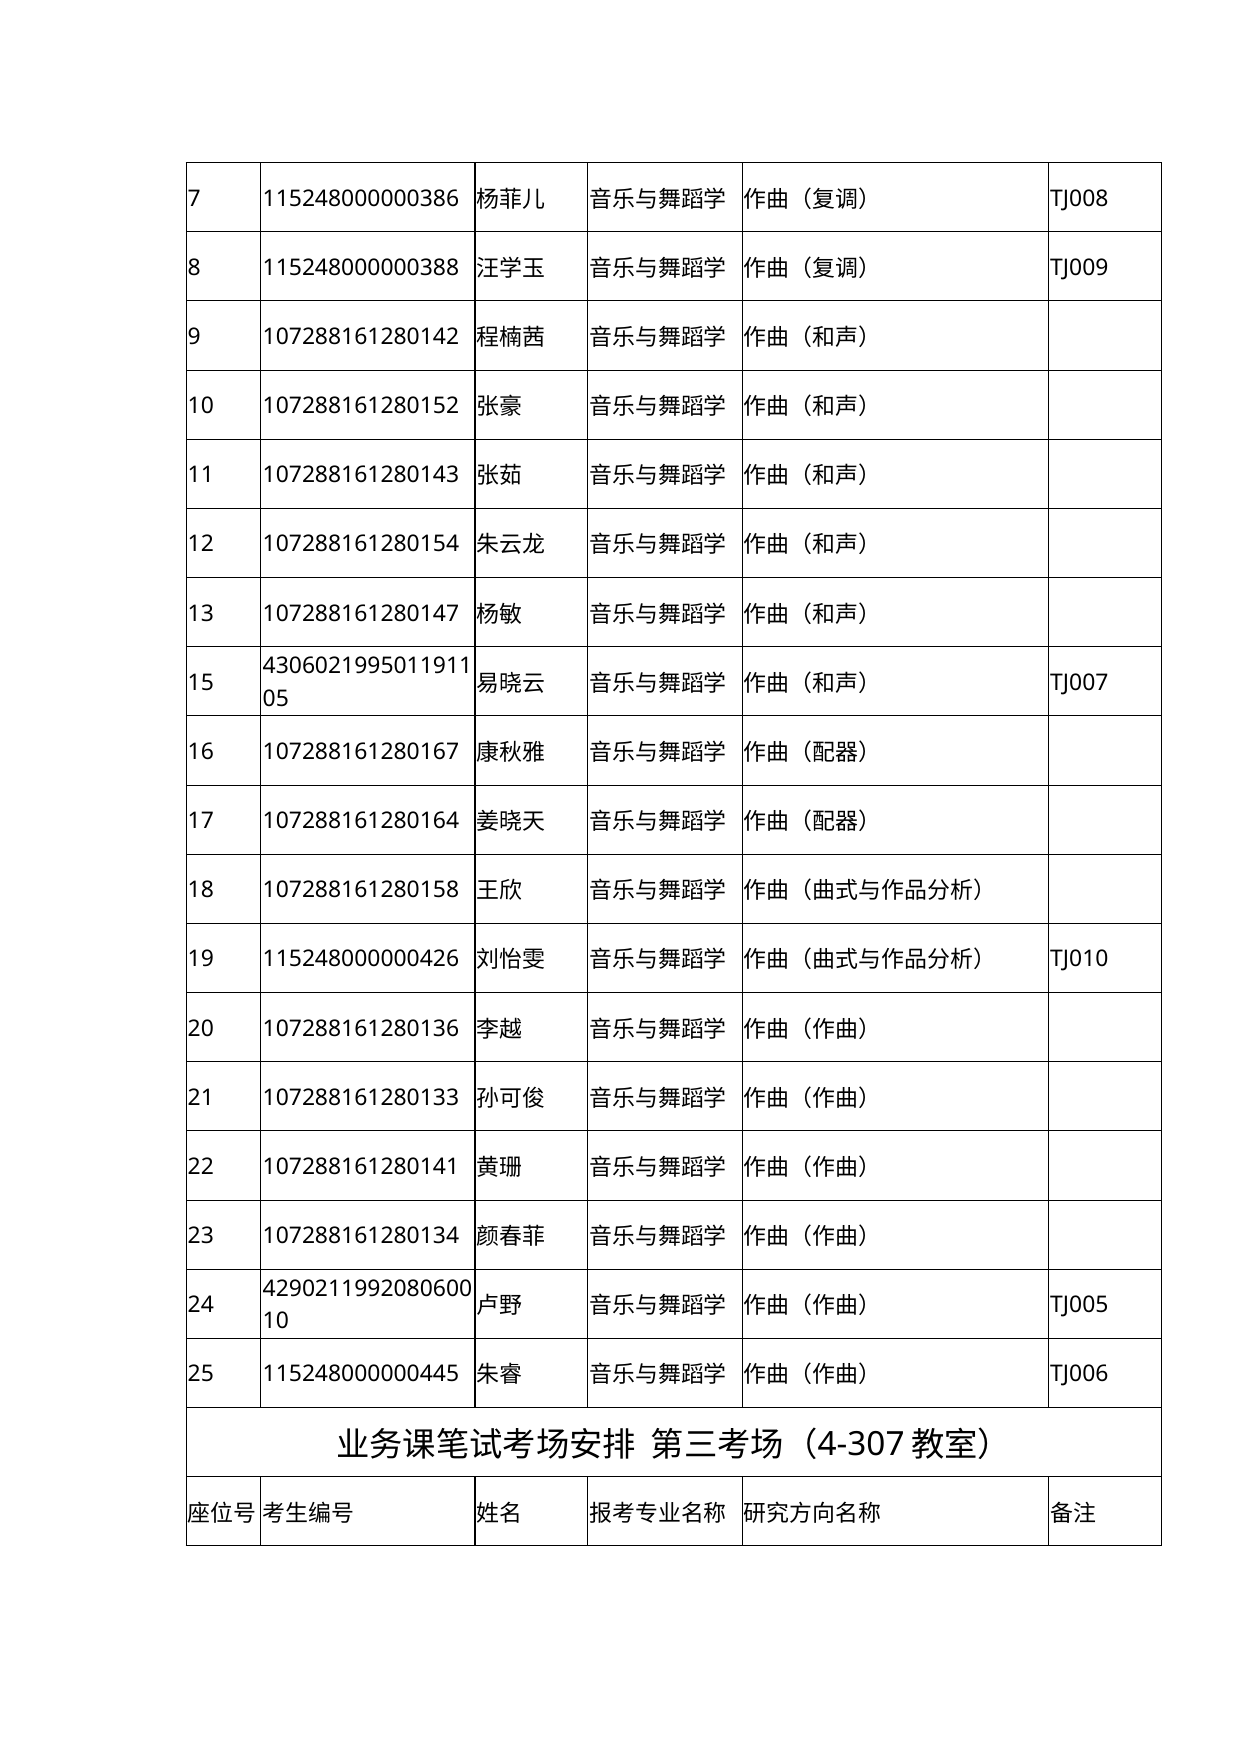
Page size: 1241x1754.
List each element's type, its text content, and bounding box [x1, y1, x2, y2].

table_cell [1049, 1131, 1161, 1199]
table_cell 作曲（和声） [743, 301, 1048, 369]
table_cell 12 [187, 509, 260, 577]
table_cell 107288161280136 [261, 993, 474, 1061]
table_cell 作曲（配器） [743, 716, 1048, 784]
table_cell 音乐与舞蹈学 [588, 993, 742, 1061]
table_cell 音乐与舞蹈学 [588, 1270, 742, 1338]
table_cell 107288161280142 [261, 301, 474, 369]
table_cell 25 [187, 1339, 260, 1407]
table_cell 107288161280158 [261, 855, 474, 923]
table_cell 22 [187, 1131, 260, 1199]
table_cell 音乐与舞蹈学 [588, 716, 742, 784]
table_cell [1049, 716, 1161, 784]
table_cell 报考专业名称 [588, 1477, 742, 1545]
table_cell 作曲（作曲） [743, 1062, 1048, 1130]
table_cell 107288161280154 [261, 509, 474, 577]
table_cell 107288161280141 [261, 1131, 474, 1199]
table_cell 作曲（作曲） [743, 1201, 1048, 1269]
table_cell 作曲（和声） [743, 647, 1048, 715]
table_cell 音乐与舞蹈学 [588, 232, 742, 300]
table_cell 作曲（作曲） [743, 1131, 1048, 1199]
table_cell 音乐与舞蹈学 [588, 578, 742, 646]
table_cell 9 [187, 301, 260, 369]
table_cell 115248000000426 [261, 924, 474, 992]
table_cell [1049, 578, 1161, 646]
table_cell 汪学玉 [476, 232, 587, 300]
table_cell 张茹 [476, 440, 587, 508]
table_cell 作曲（和声） [743, 509, 1048, 577]
table_cell TJ005 [1049, 1270, 1161, 1338]
table_cell 19 [187, 924, 260, 992]
table_cell 黄珊 [476, 1131, 587, 1199]
table_cell [1049, 1201, 1161, 1269]
table_cell 研究方向名称 [743, 1477, 1048, 1545]
table_cell 作曲（作曲） [743, 993, 1048, 1061]
table_cell TJ007 [1049, 647, 1161, 715]
table_cell 430602199501191105 [261, 647, 474, 715]
table_cell 107288161280152 [261, 371, 474, 439]
table_cell 音乐与舞蹈学 [588, 509, 742, 577]
table_cell 朱睿 [476, 1339, 587, 1407]
table_cell 音乐与舞蹈学 [588, 1131, 742, 1199]
table_cell 作曲（作曲） [743, 1270, 1048, 1338]
table_cell 音乐与舞蹈学 [588, 163, 742, 231]
table_cell 作曲（和声） [743, 578, 1048, 646]
table_cell [1049, 301, 1161, 369]
table_cell 程楠茜 [476, 301, 587, 369]
table_cell 考生编号 [261, 1477, 474, 1545]
table_cell 24 [187, 1270, 260, 1338]
table_cell 20 [187, 993, 260, 1061]
table_cell TJ010 [1049, 924, 1161, 992]
table_cell 作曲（曲式与作品分析） [743, 855, 1048, 923]
table_cell 21 [187, 1062, 260, 1130]
table_cell 颜春菲 [476, 1201, 587, 1269]
table_cell 429021199208060010 [261, 1270, 474, 1338]
table_cell [1049, 993, 1161, 1061]
table_cell 作曲（和声） [743, 371, 1048, 439]
table_cell 易晓云 [476, 647, 587, 715]
table_cell TJ006 [1049, 1339, 1161, 1407]
table_cell 朱云龙 [476, 509, 587, 577]
table_cell 王欣 [476, 855, 587, 923]
table_cell 107288161280133 [261, 1062, 474, 1130]
table_cell 115248000000445 [261, 1339, 474, 1407]
table_cell 作曲（作曲） [743, 1339, 1048, 1407]
table_cell 17 [187, 786, 260, 854]
table_cell 音乐与舞蹈学 [588, 647, 742, 715]
table_cell [1049, 1062, 1161, 1130]
table_cell 作曲（曲式与作品分析） [743, 924, 1048, 992]
table_cell 10 [187, 371, 260, 439]
table_cell 11 [187, 440, 260, 508]
table_cell 刘怡雯 [476, 924, 587, 992]
table_cell 姜晓天 [476, 786, 587, 854]
table_cell 音乐与舞蹈学 [588, 301, 742, 369]
table_cell 音乐与舞蹈学 [588, 786, 742, 854]
table_cell 音乐与舞蹈学 [588, 1062, 742, 1130]
table_cell 杨敏 [476, 578, 587, 646]
table_cell 23 [187, 1201, 260, 1269]
table_cell 作曲（配器） [743, 786, 1048, 854]
table_cell [1049, 786, 1161, 854]
table_cell 18 [187, 855, 260, 923]
table_cell TJ009 [1049, 232, 1161, 300]
table_cell 8 [187, 232, 260, 300]
table_cell 107288161280164 [261, 786, 474, 854]
table_cell 张豪 [476, 371, 587, 439]
table_cell 作曲（和声） [743, 440, 1048, 508]
table_cell 107288161280134 [261, 1201, 474, 1269]
table_cell 座位号 [187, 1477, 260, 1545]
table_cell 康秋雅 [476, 716, 587, 784]
table_cell 音乐与舞蹈学 [588, 924, 742, 992]
table_cell 音乐与舞蹈学 [588, 371, 742, 439]
table_cell 音乐与舞蹈学 [588, 1339, 742, 1407]
table_cell 杨菲儿 [476, 163, 587, 231]
table_cell 107288161280167 [261, 716, 474, 784]
table_cell 7 [187, 163, 260, 231]
table_cell 音乐与舞蹈学 [588, 1201, 742, 1269]
table_cell [1049, 371, 1161, 439]
table_cell 作曲（复调） [743, 163, 1048, 231]
table_cell [1049, 440, 1161, 508]
table_cell 音乐与舞蹈学 [588, 855, 742, 923]
table_cell TJ008 [1049, 163, 1161, 231]
table_cell 卢野 [476, 1270, 587, 1338]
table_cell 15 [187, 647, 260, 715]
table_cell [1049, 855, 1161, 923]
table_cell [1049, 509, 1161, 577]
table_cell 备注 [1049, 1477, 1161, 1545]
table_cell 115248000000388 [261, 232, 474, 300]
table_cell 业务课笔试考场安排 第三考场（4-307教室） [187, 1408, 1161, 1476]
table_cell 107288161280143 [261, 440, 474, 508]
table_cell 孙可俊 [476, 1062, 587, 1130]
table_cell 115248000000386 [261, 163, 474, 231]
table_cell 音乐与舞蹈学 [588, 440, 742, 508]
table_cell 姓名 [476, 1477, 587, 1545]
table_cell 作曲（复调） [743, 232, 1048, 300]
table_cell 16 [187, 716, 260, 784]
table_cell 李越 [476, 993, 587, 1061]
table_cell 107288161280147 [261, 578, 474, 646]
table_cell 13 [187, 578, 260, 646]
